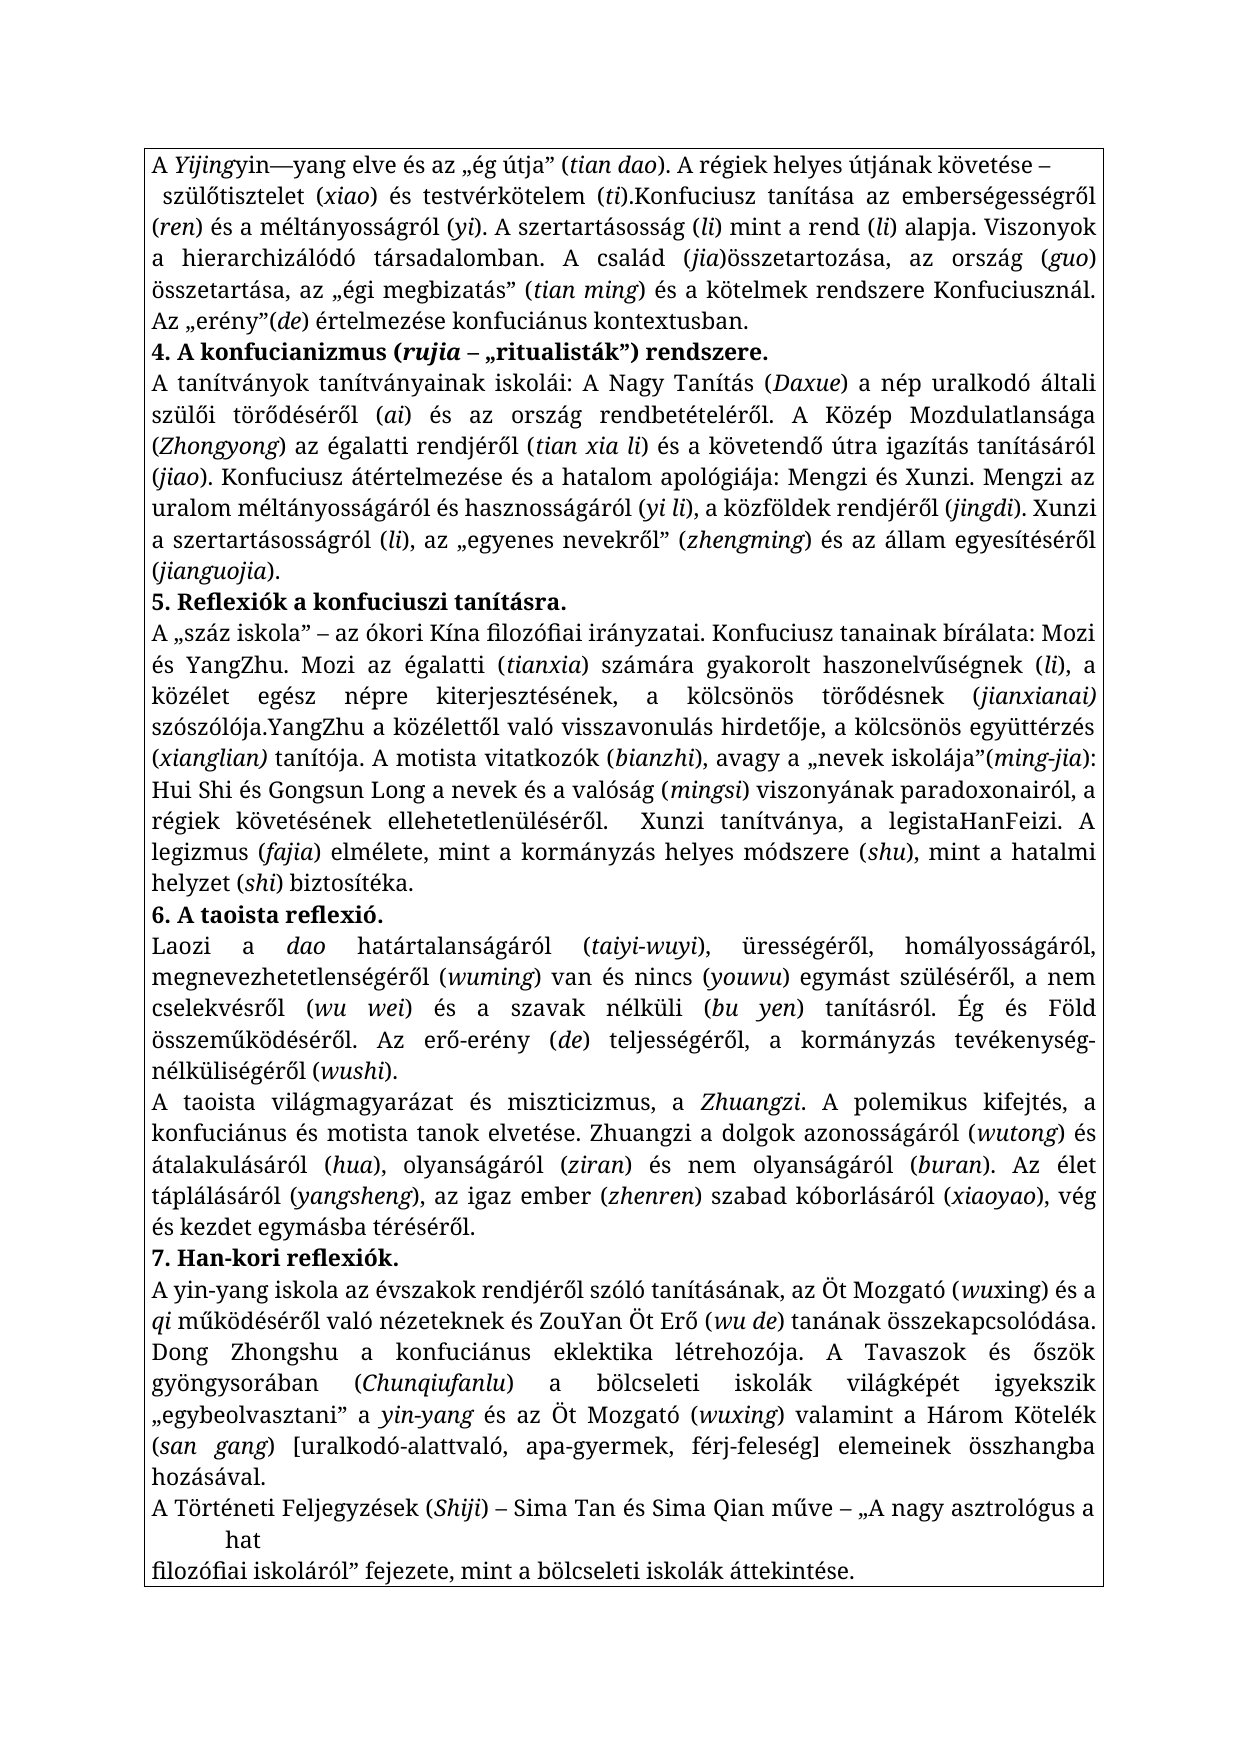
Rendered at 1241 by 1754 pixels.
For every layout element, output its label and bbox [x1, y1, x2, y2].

table_header [145, 149, 1103, 1586]
